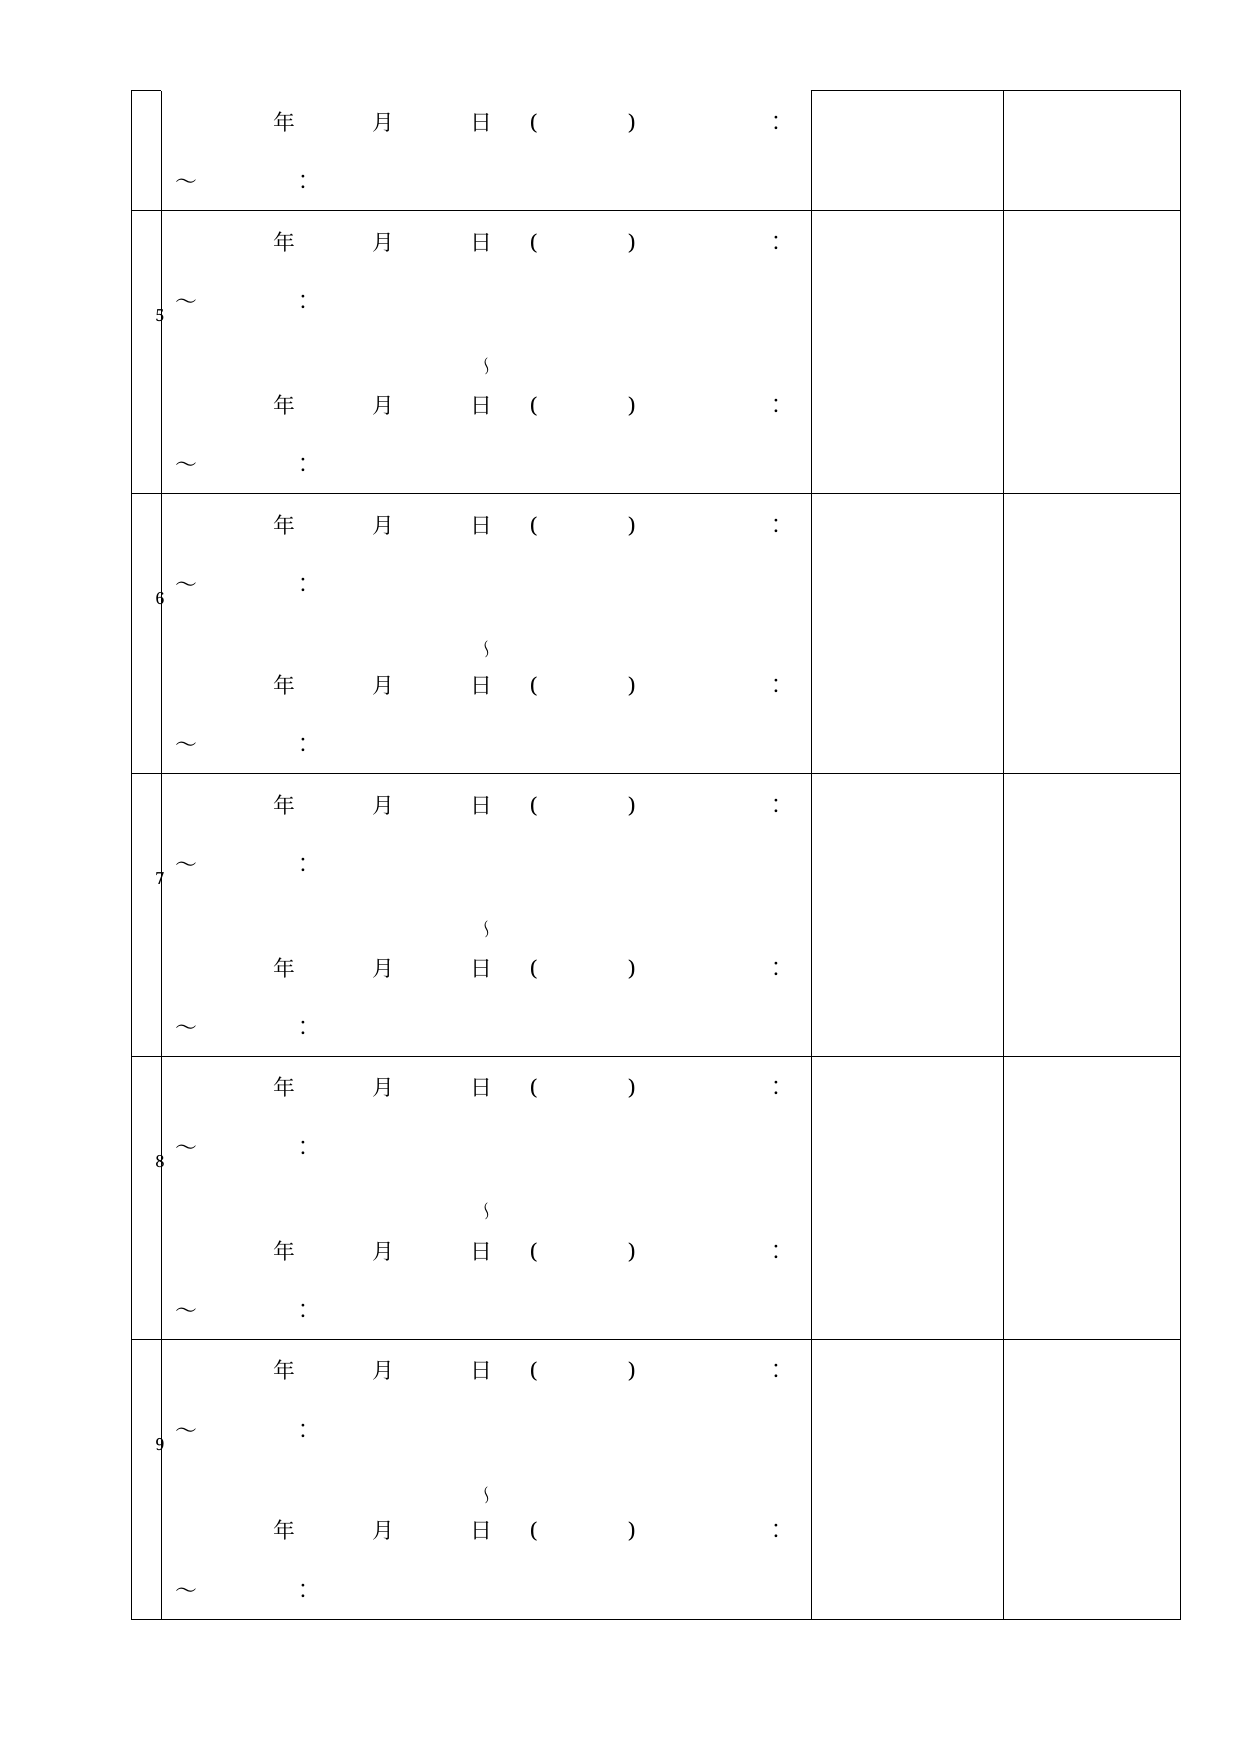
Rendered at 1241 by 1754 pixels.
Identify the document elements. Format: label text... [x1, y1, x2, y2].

table_cell 5 [132, 211, 161, 493]
table_cell [1004, 1340, 1180, 1619]
table_cell 年 月 日( ) ： ～ ： [162, 91, 811, 210]
table_cell 年 月 日( ) ： ～ ： [162, 937, 811, 1056]
table_cell 年 月 日( ) ： ～ ： [162, 654, 811, 773]
table_cell [1004, 774, 1180, 1056]
table_cell 年 月 日( ) ： ～ ： [162, 1340, 811, 1458]
table_cell [812, 1057, 1003, 1339]
table_cell 年 月 日( ) ： ～ ： [162, 374, 811, 493]
table_cell [812, 211, 1003, 493]
table_cell 年 月 日( ) ： ～ ： [162, 494, 811, 613]
table_cell ～ [162, 894, 811, 936]
table_cell 年 月 日( ) ： ～ ： [162, 1500, 811, 1619]
table_cell 年 月 日( ) ： ～ ： [162, 774, 811, 893]
table_cell ～ [162, 614, 811, 653]
table_cell 9 [132, 1340, 161, 1619]
table_cell 6 [132, 494, 161, 773]
table_cell 年 月 日( ) ： ～ ： [162, 1220, 811, 1339]
table_cell ～ [162, 1177, 811, 1219]
table_cell 年 月 日( ) ： ～ ： [162, 1057, 811, 1176]
table_cell 8 [132, 1057, 161, 1339]
table_cell 7 [132, 774, 161, 1056]
table_cell [812, 494, 1003, 773]
table_cell ～ [162, 1460, 811, 1499]
table_cell [1004, 494, 1180, 773]
table_cell [1004, 1057, 1180, 1339]
table_cell [812, 1340, 1003, 1619]
table_cell [812, 774, 1003, 1056]
table_cell [1004, 211, 1180, 493]
table_cell 年 月 日( ) ： ～ ： [162, 211, 811, 330]
table_cell ～ [162, 331, 811, 373]
